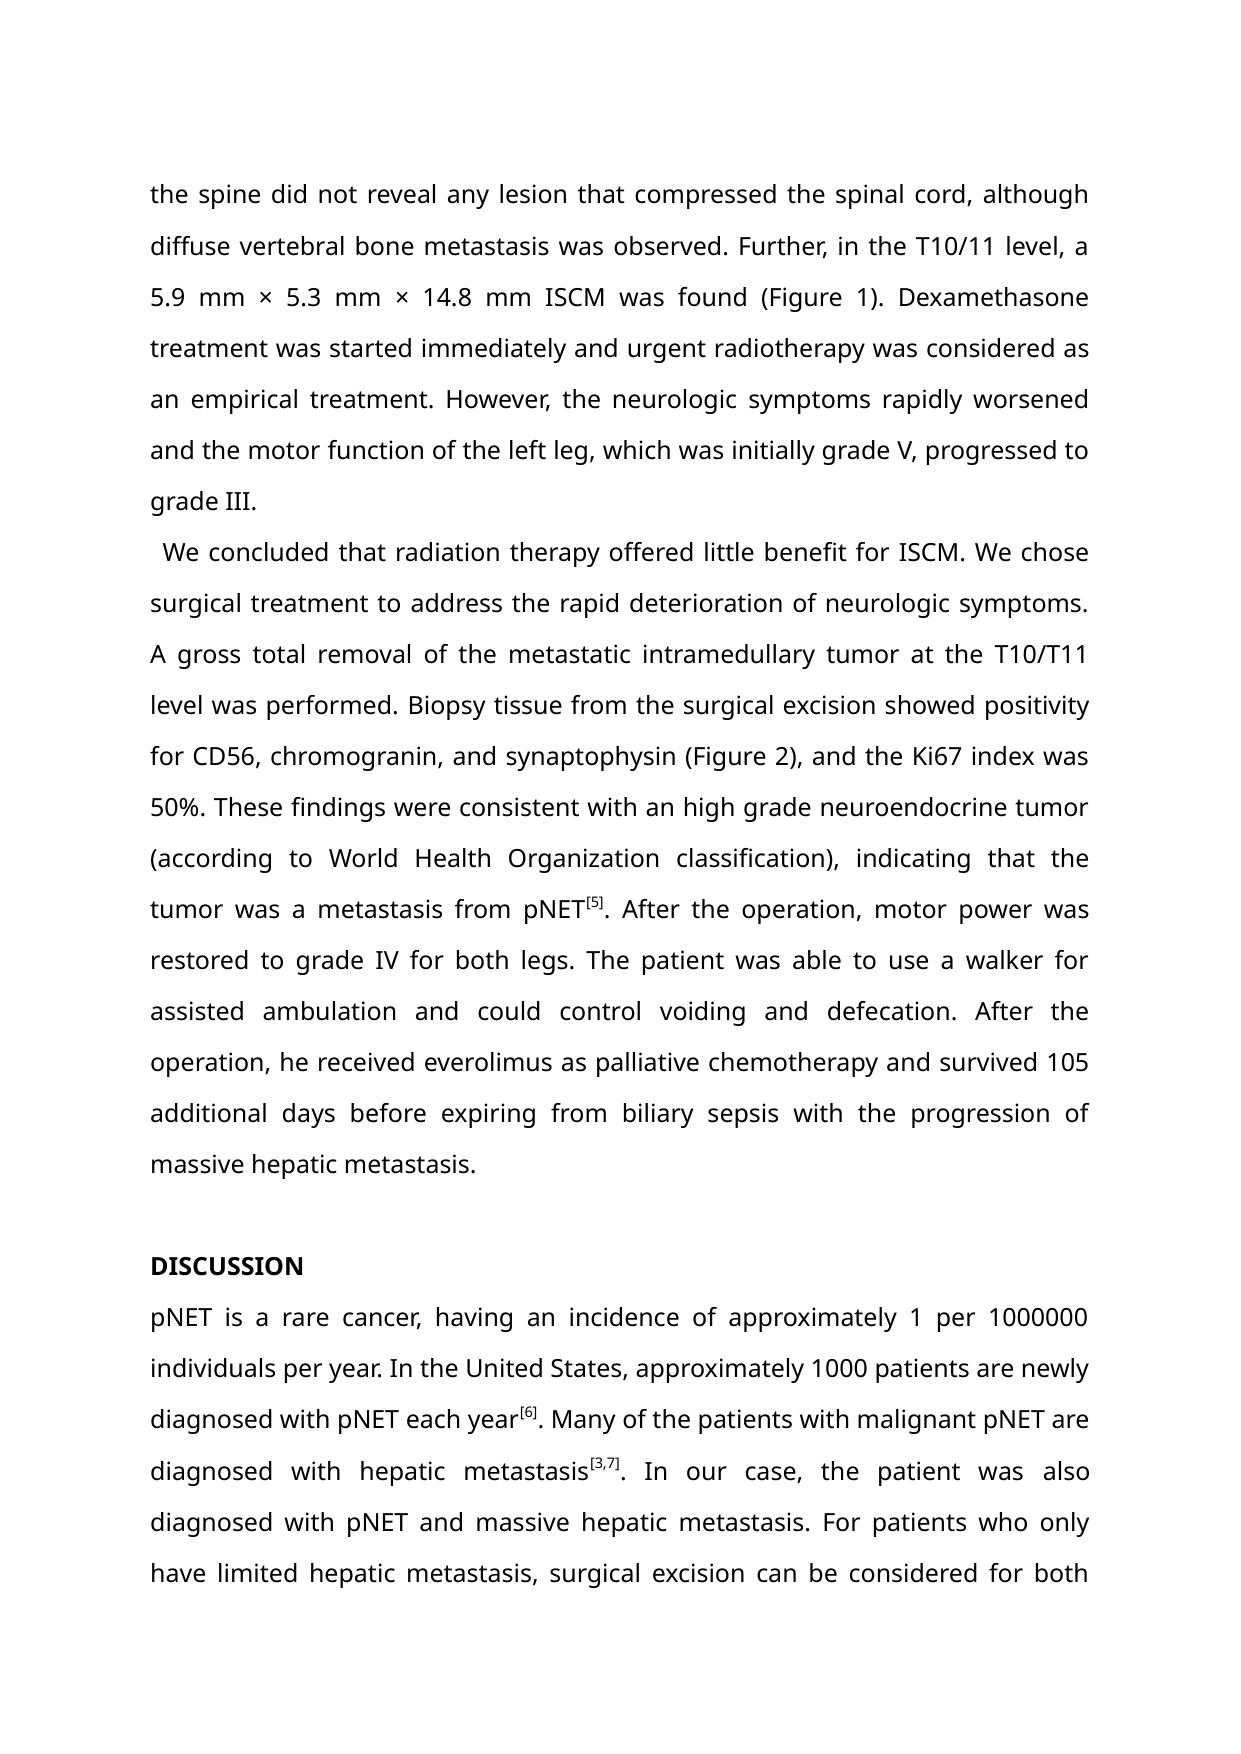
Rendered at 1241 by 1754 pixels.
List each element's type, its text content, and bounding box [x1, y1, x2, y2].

text DISCUSSION [150, 1249, 1090, 1283]
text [150, 177, 1090, 517]
text We concluded that radiation therapy offered little benefit for ISCM. We chose surgical treatment to address the rapid deterioration of neurologic symptoms. A gross total removal of the metastatic intramedullary tumor at the T10/T11 level was performed. Biopsy tissue from the surgical excision showed positivity for CD56, chromogranin, and synaptophysin (Figure 2), and the Ki67 index was 50%. These findings were consistent with an high grade neuroendocrine tumor (according to World Health Organization classification), indicating that the tumor was a metastasis from pNET[5]. After the operation, motor power was restored to grade IV for both legs. The patient was able to use a walker for assisted ambulation and could control voiding and defecation. After the operation, he received everolimus as palliative chemotherapy and survived 105 additional days before expiring from biliary sepsis with the progression of massive hepatic metastasis. [150, 534, 1090, 1181]
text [150, 1300, 1090, 1589]
